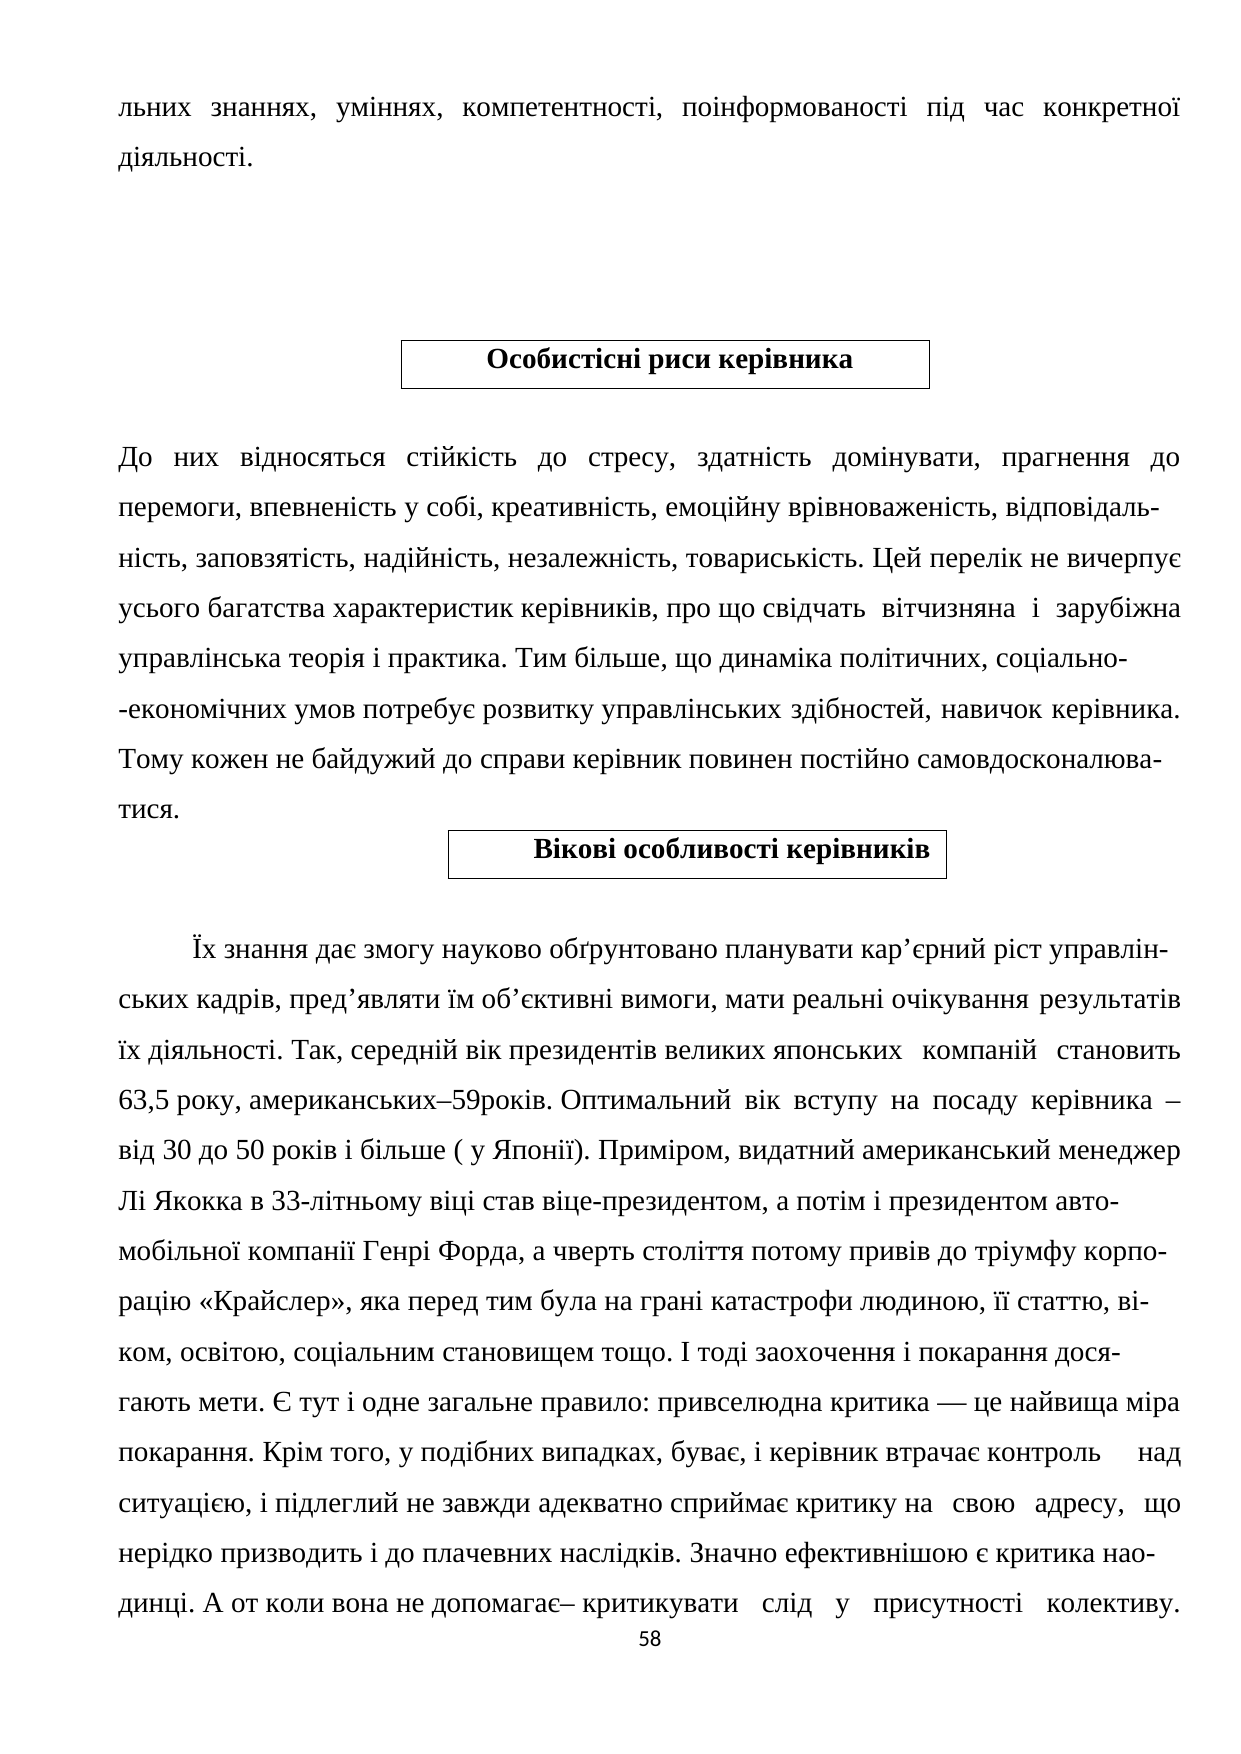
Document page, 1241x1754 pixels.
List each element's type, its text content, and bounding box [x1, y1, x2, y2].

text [118, 89, 1181, 172]
table_header Особистісні риси керівника [402, 341, 929, 388]
text -економічних умов потребує розвитку управлінських здібностей, навичок керівника. Тому кожен не байдужий до справи керівник повинен постійно самовдосконалюва-тися. [118, 691, 1181, 825]
table_header Вікові особливості керівників [449, 831, 946, 878]
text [118, 931, 1181, 1619]
text До них відносяться стійкість до стресу, здатність домінувати, прагнення до перемоги, впевненість у собі, креативність, емоційну врівноваженість, відповідаль-ність, заповзятість, надійність, незалежність, товариськість. Цей перелік не вичерпує усього багатства характеристик керівників, про що свідчать вітчизняна і зарубіжна управлінська теорія і практика. Тим більше, що динаміка політичних, соціально- [118, 389, 1181, 674]
